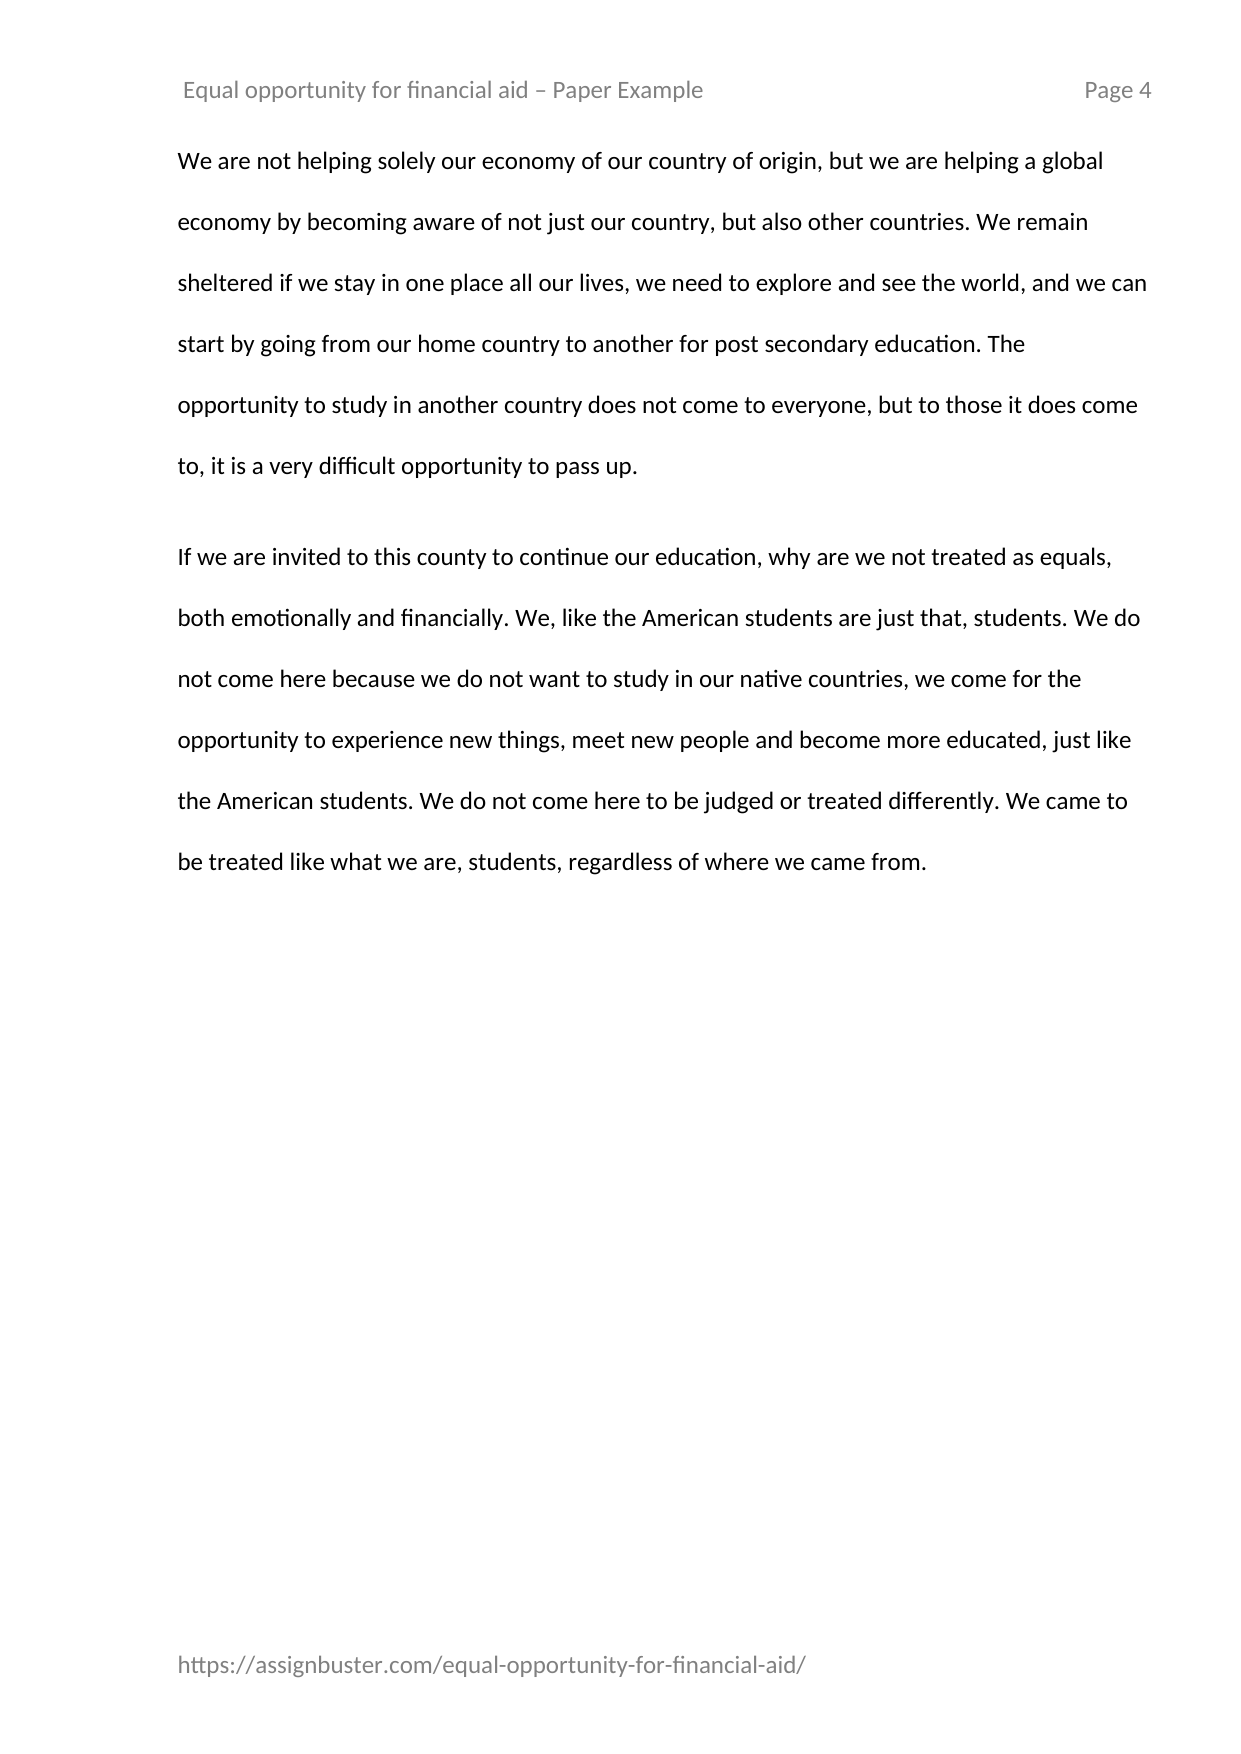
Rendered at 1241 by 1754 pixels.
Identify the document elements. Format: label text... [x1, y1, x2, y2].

text If we are invited to this county to continue our education, why are we not treated as equals, both emotionally and financially. We, like the American students are just that, students. We do not come here because we do not want to study in our native countries, we come for the opportunity to experience new things, meet new people and become more educated, just like the American students. We do not come here to be judged or treated differently. We came to be treated like what we are, students, regardless of where we came from. [177, 541, 1152, 876]
text We are not helping solely our economy of our country of origin, but we are helping a global economy by becoming aware of not just our country, but also other countries. We remain sheltered if we stay in one place all our lives, we need to explore and see the world, and we can start by going from our home country to another for post secondary education. The opportunity to study in another country does not come to everyone, but to those it does come to, it is a very difficult opportunity to pass up. [177, 145, 1152, 481]
